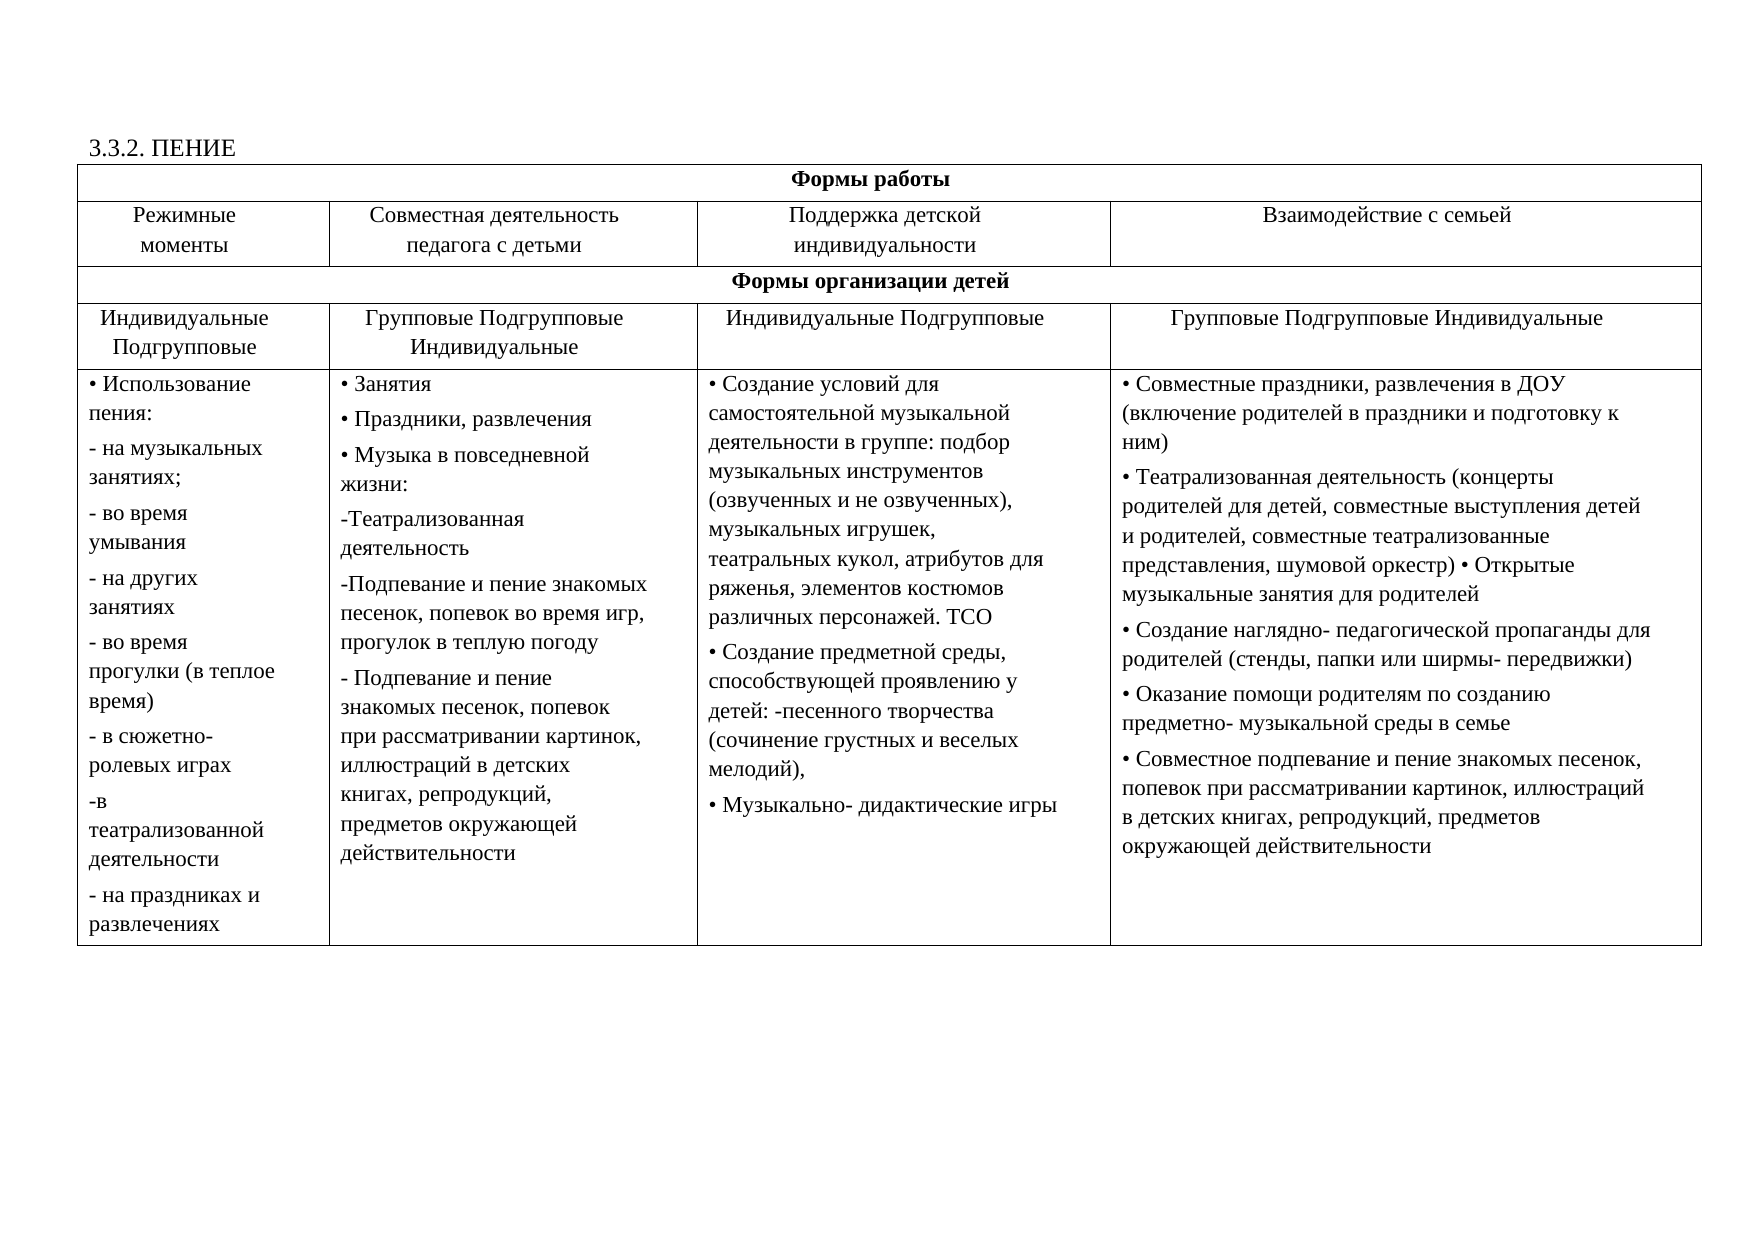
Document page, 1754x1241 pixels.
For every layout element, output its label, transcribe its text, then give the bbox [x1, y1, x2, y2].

table_cell Совместная деятельность педагога с детьми [330, 202, 697, 266]
table_cell • Занятия • Праздники, развлечения • Музыка в повседневной жизни: -Театрализованная деятельность -Подпевание и пение знакомых песенок, попевок во время игр, прогулок в теплую погоду - Подпевание и пение знакомых песенок, попевок при рассматривании картинок, иллюстраций в детских книгах, репродукций, предметов окружающей действительности [330, 370, 697, 945]
table_cell • Совместные праздники, развлечения в ДОУ (включение родителей в праздники и подготовку к ним) • Театрализованная деятельность (концерты родителей для детей, совместные выступления детей и родителей, совместные театрализованные представления, шумовой оркестр) • Открытые музыкальные занятия для родителей • Создание наглядно- педагогической пропаганды для родителей (стенды, папки или ширмы- передвижки) • Оказание помощи родителям по созданию предметно- музыкальной среды в семье • Совместное подпевание и пение знакомых песенок, попевок при рассматривании картинок, иллюстраций в детских книгах, репродукций, предметов окружающей действительности [1111, 370, 1701, 945]
table_cell • Создание условий для самостоятельной музыкальной деятельности в группе: подбор музыкальных инструментов (озвученных и не озвученных), музыкальных игрушек, театральных кукол, атрибутов для ряженья, элементов костюмов различных персонажей. ТСО • Создание предметной среды, способствующей проявлению у детей: -песенного творчества (сочинение грустных и веселых мелодий), • Музыкально- дидактические игры [698, 370, 1110, 945]
table_cell Режимные моменты [78, 202, 329, 266]
table_cell Групповые Подгрупповые Индивидуальные [330, 304, 697, 368]
table_cell Поддержка детской индивидуальности [698, 202, 1110, 266]
table_cell Индивидуальные Подгрупповые [698, 304, 1110, 368]
table_cell Формы организации детей [78, 267, 1701, 303]
table_cell Взаимодействие с семьей [1111, 202, 1701, 266]
table_cell Индивидуальные Подгрупповые [78, 304, 329, 368]
table_header Формы работы [78, 165, 1701, 201]
table_cell • Использование пения: - на музыкальных занятиях; - во время умывания - на других занятиях - во время прогулки (в теплое время) - в сюжетно-ролевых играх -в театрализованной деятельности - на праздниках и развлечениях [78, 370, 329, 945]
table_cell Групповые Подгрупповые Индивидуальные [1111, 304, 1701, 368]
text 3.3.2. ПЕНИЕ [89, 133, 1742, 162]
